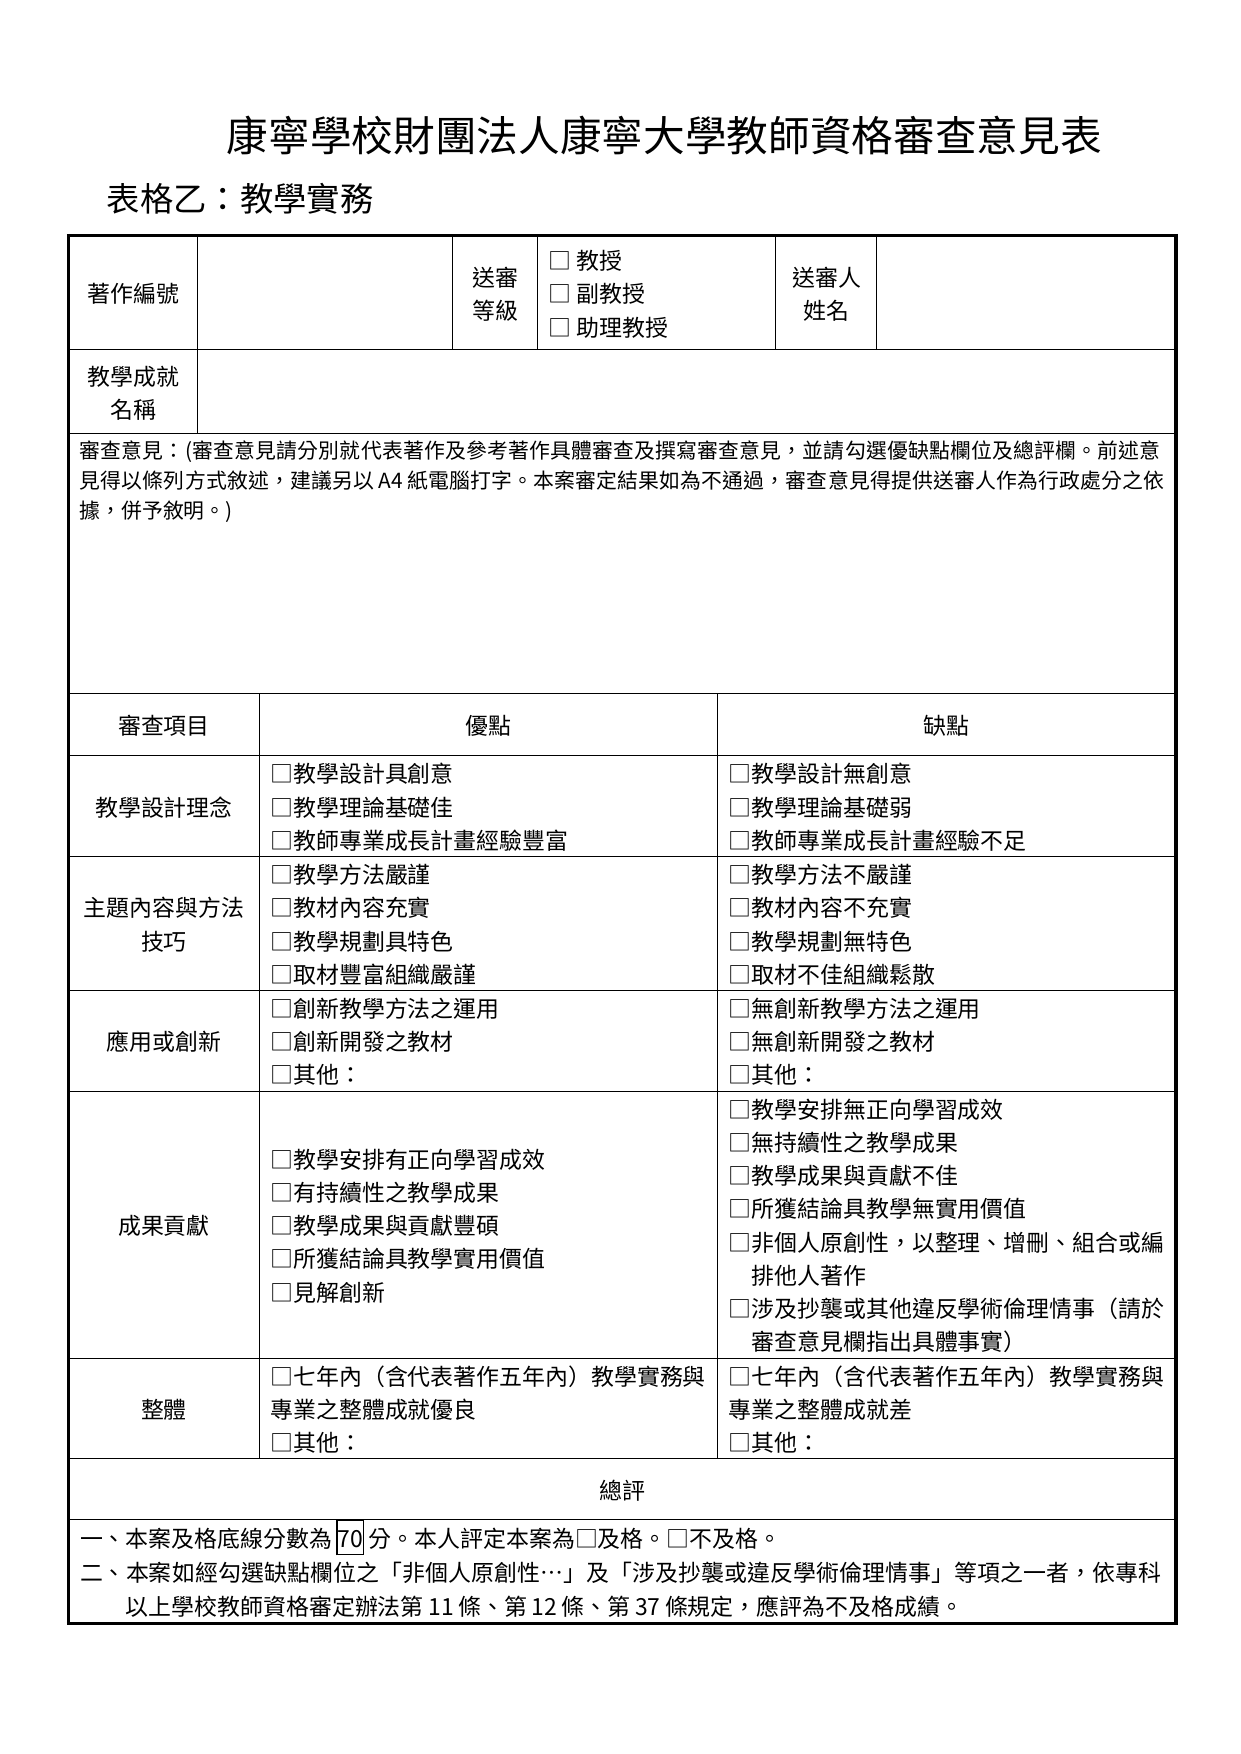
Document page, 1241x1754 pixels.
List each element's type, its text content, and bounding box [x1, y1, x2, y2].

table_cell 總評 [70, 1459, 1174, 1519]
table_cell □教學設計具創意 □教學理論基礎佳 □教師專業成長計畫經驗豐富 [260, 756, 717, 856]
table_cell 審查項目 [70, 694, 259, 755]
table_cell 整體 [70, 1359, 259, 1458]
text 表格乙：教學實務 [106, 173, 1138, 221]
table_cell 缺點 [718, 694, 1174, 755]
table_cell 教學設計理念 [70, 756, 259, 856]
table_cell □七年內（含代表著作五年內）教學實務與專業之整體成就優良 □其他： [260, 1359, 717, 1458]
table_cell □教學安排無正向學習成效 □無持續性之教學成果 □教學成果與貢獻不佳 □所獲結論具教學無實用價值 □非個人原創性，以整理、增刪、組合或編排他人著作 □涉及抄襲或其他違反學術倫理情事（請於審查意見欄指出具體事實） [718, 1092, 1174, 1357]
table_cell □無創新教學方法之運用 □無創新開發之教材 □其他： [718, 991, 1174, 1091]
table_header [198, 237, 452, 349]
table_cell 成果貢獻 [70, 1092, 259, 1357]
table_cell 主題內容與方法技巧 [70, 857, 259, 990]
table_cell □教學設計無創意 □教學理論基礎弱 □教師專業成長計畫經驗不足 [718, 756, 1174, 856]
table_cell □教學方法嚴謹 □教材內容充實 □教學規劃具特色 □取材豐富組織嚴謹 [260, 857, 717, 990]
table_cell [198, 350, 1174, 433]
table_cell □創新教學方法之運用 □創新開發之教材 □其他： [260, 991, 717, 1091]
table_header 送審 等級 [453, 237, 537, 349]
table_cell □教學方法不嚴謹 □教材內容不充實 □教學規劃無特色 □取材不佳組織鬆散 [718, 857, 1174, 990]
table_cell 一、本案及格底線分數為70分。本人評定本案為□及格。□不及格。 二、本案如經勾選缺點欄位之「非個人原創性…」及「涉及抄襲或違反學術倫理情事」等項之一者，依專科以上學校教師資格審定辦法第11條、第12條、第37條規定，應評為不及格成績。 [70, 1520, 1174, 1622]
table_header 著作編號 [70, 237, 197, 349]
table_cell 審查意見：(審查意見請分別就代表著作及參考著作具體審查及撰寫審查意見，並請勾選優缺點欄位及總評欄。前述意見得以條列方式敘述，建議另以A4紙電腦打字。本案審定結果如為不通過，審查意見得提供送審人作為行政處分之依據，併予敘明。) [70, 434, 1174, 693]
table_header □ 教授 □ 副教授 □ 助理教授 [538, 237, 775, 349]
table_cell 優點 [260, 694, 717, 755]
table_cell 教學成就名稱 [70, 350, 197, 433]
table_cell □教學安排有正向學習成效 □有持續性之教學成果 □教學成果與貢獻豐碩 □所獲結論具教學實用價值 □見解創新 [260, 1092, 717, 1357]
table_header 送審人 姓名 [776, 237, 876, 349]
text 康寧學校財團法人康寧大學教師資格審查意見表 [106, 114, 1221, 160]
table_cell 應用或創新 [70, 991, 259, 1091]
table_cell □七年內（含代表著作五年內）教學實務與專業之整體成就差 □其他： [718, 1359, 1174, 1458]
table_header [877, 237, 1174, 349]
